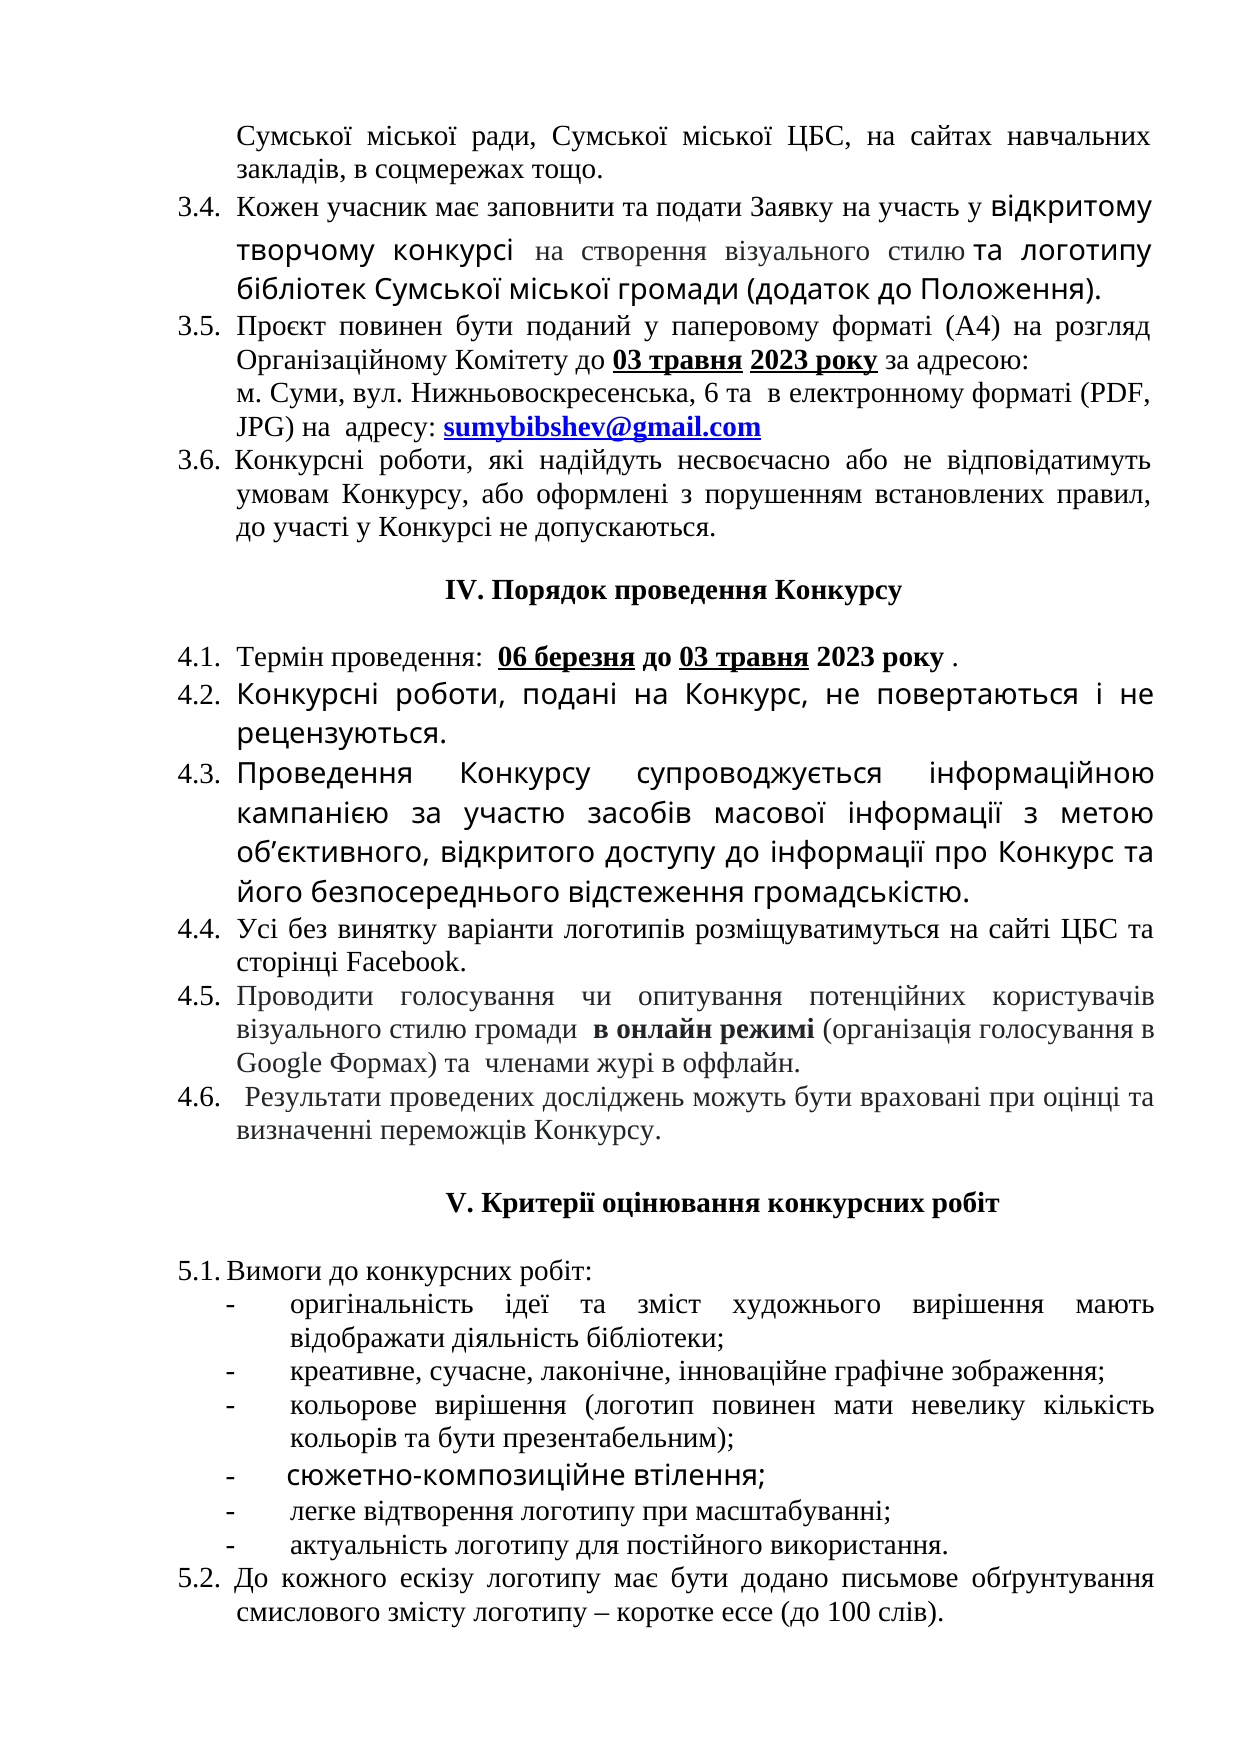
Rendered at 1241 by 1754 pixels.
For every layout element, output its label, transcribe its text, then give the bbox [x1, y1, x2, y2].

text м. Суми, вул. Нижньовоскресенська, 6 та в електронному форматі (PDF, JPG) на адресу: sumybibshev@gmail.com [236, 375, 1152, 442]
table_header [166, 572, 1167, 1628]
list Кожен учасник має заповнити та подати Заявку на участь у відкритому творчому конкурсі на створення візуального стилю та логотипу бібліотек Сумської міської громади (додаток до Положення). [177, 185, 1152, 308]
text 3.6. Конкурсні роботи, які надійдуть несвоєчасно або не відповідатимуть умовам Конкурсу, або оформлені з порушенням встановлених правил, до участі у Конкурсі не допускаються. [177, 442, 1152, 543]
list Проєкт повинен бути поданий у паперовому форматі (А4) на розгляд Організаційному Комітету до 03 травня 2023 року за адресою: [177, 308, 1152, 375]
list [177, 118, 1152, 185]
